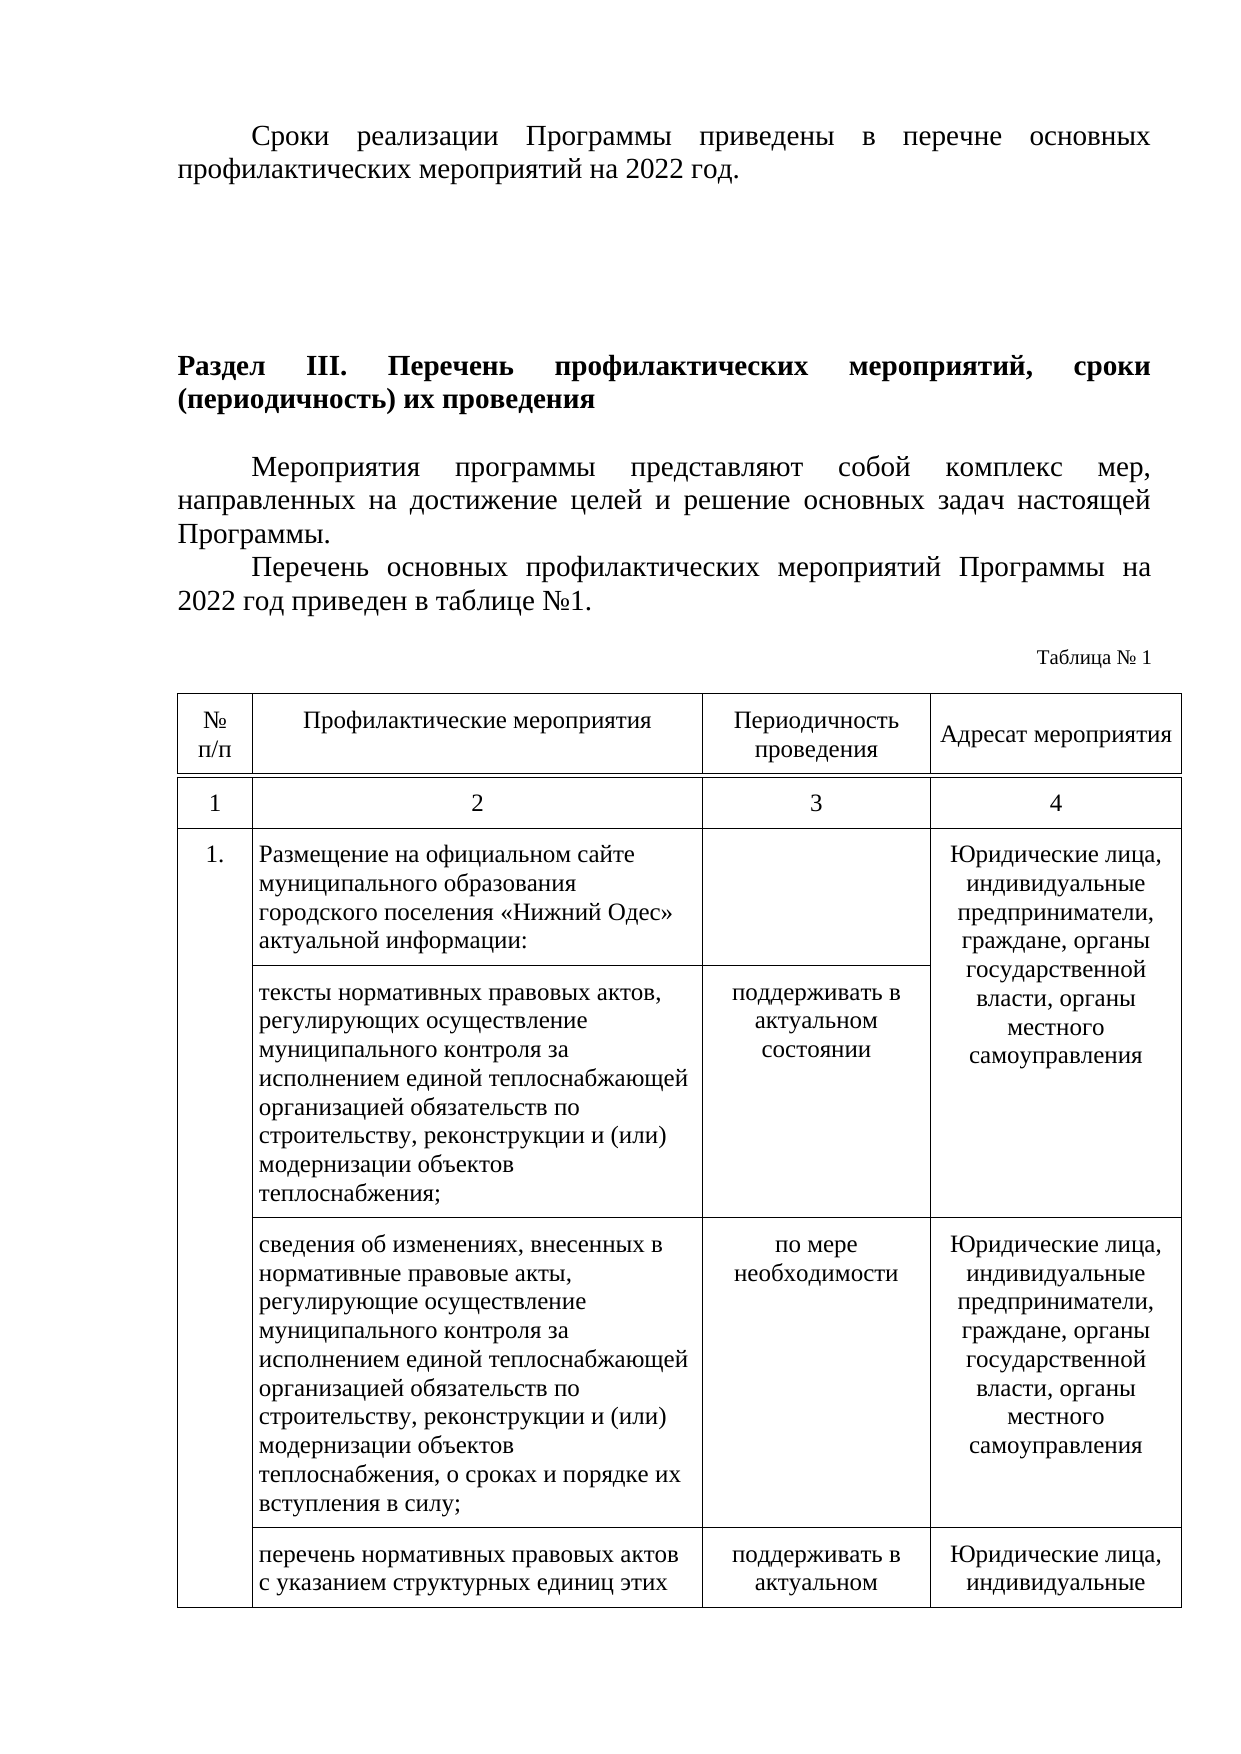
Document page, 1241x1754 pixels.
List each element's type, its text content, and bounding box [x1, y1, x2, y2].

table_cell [931, 1528, 1181, 1607]
table_cell Юридические лица, индивидуальные предприниматели, граждане, органы государственной власти, органы местного самоуправления [931, 829, 1181, 1217]
table_header 3 [703, 778, 930, 828]
table_cell по мере необходимости [703, 1218, 930, 1527]
text Сроки реализации Программы приведены в перечне основных профилактических мероприятий на 2022 год. [177, 118, 1152, 185]
table_header Адресат мероприятия [931, 694, 1181, 773]
table_cell Юридические лица, индивидуальные предприниматели, граждане, органы государственной власти, органы местного самоуправления [931, 1218, 1181, 1527]
table_cell 1. [178, 829, 252, 1607]
text Раздел III. Перечень профилактических мероприятий, сроки (периодичность) их проведения [177, 348, 1152, 415]
table_cell поддерживать в актуальном состоянии [703, 1528, 930, 1607]
table_cell тексты нормативных правовых актов, регулирующих осуществление муниципального контроля за исполнением единой теплоснабжающей организацией обязательств по строительству, реконструкции и (или) модернизации объектов теплоснабжения; [253, 966, 702, 1217]
table_header Профилактические мероприятия [253, 694, 702, 773]
table_header 2 [253, 778, 702, 828]
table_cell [253, 1528, 702, 1607]
table_header Периодичность проведения [703, 694, 930, 773]
text Мероприятия программы представляют собой комплекс мер, направленных на достижение целей и решение основных задач настоящей Программы. [177, 449, 1152, 549]
table_cell Размещение на официальном сайте муниципального образования городского поселения «Нижний Одес» актуальной информации: [253, 829, 702, 965]
table_header 4 [931, 778, 1181, 828]
text Перечень основных профилактических мероприятий Программы на 2022 год приведен в таблице №1. [177, 549, 1152, 616]
text Таблица № 1 [177, 616, 1152, 669]
table_cell поддерживать в актуальном состоянии [703, 966, 930, 1217]
table_cell сведения об изменениях, внесенных в нормативные правовые акты, регулирующие осуществление муниципального контроля за исполнением единой теплоснабжающей организацией обязательств по строительству, реконструкции и (или) модернизации объектов теплоснабжения, о сроках и порядке их вступления в силу; [253, 1218, 702, 1527]
table_header № п/п [178, 694, 252, 773]
table_header 1 [178, 778, 252, 828]
table_cell [703, 829, 930, 965]
